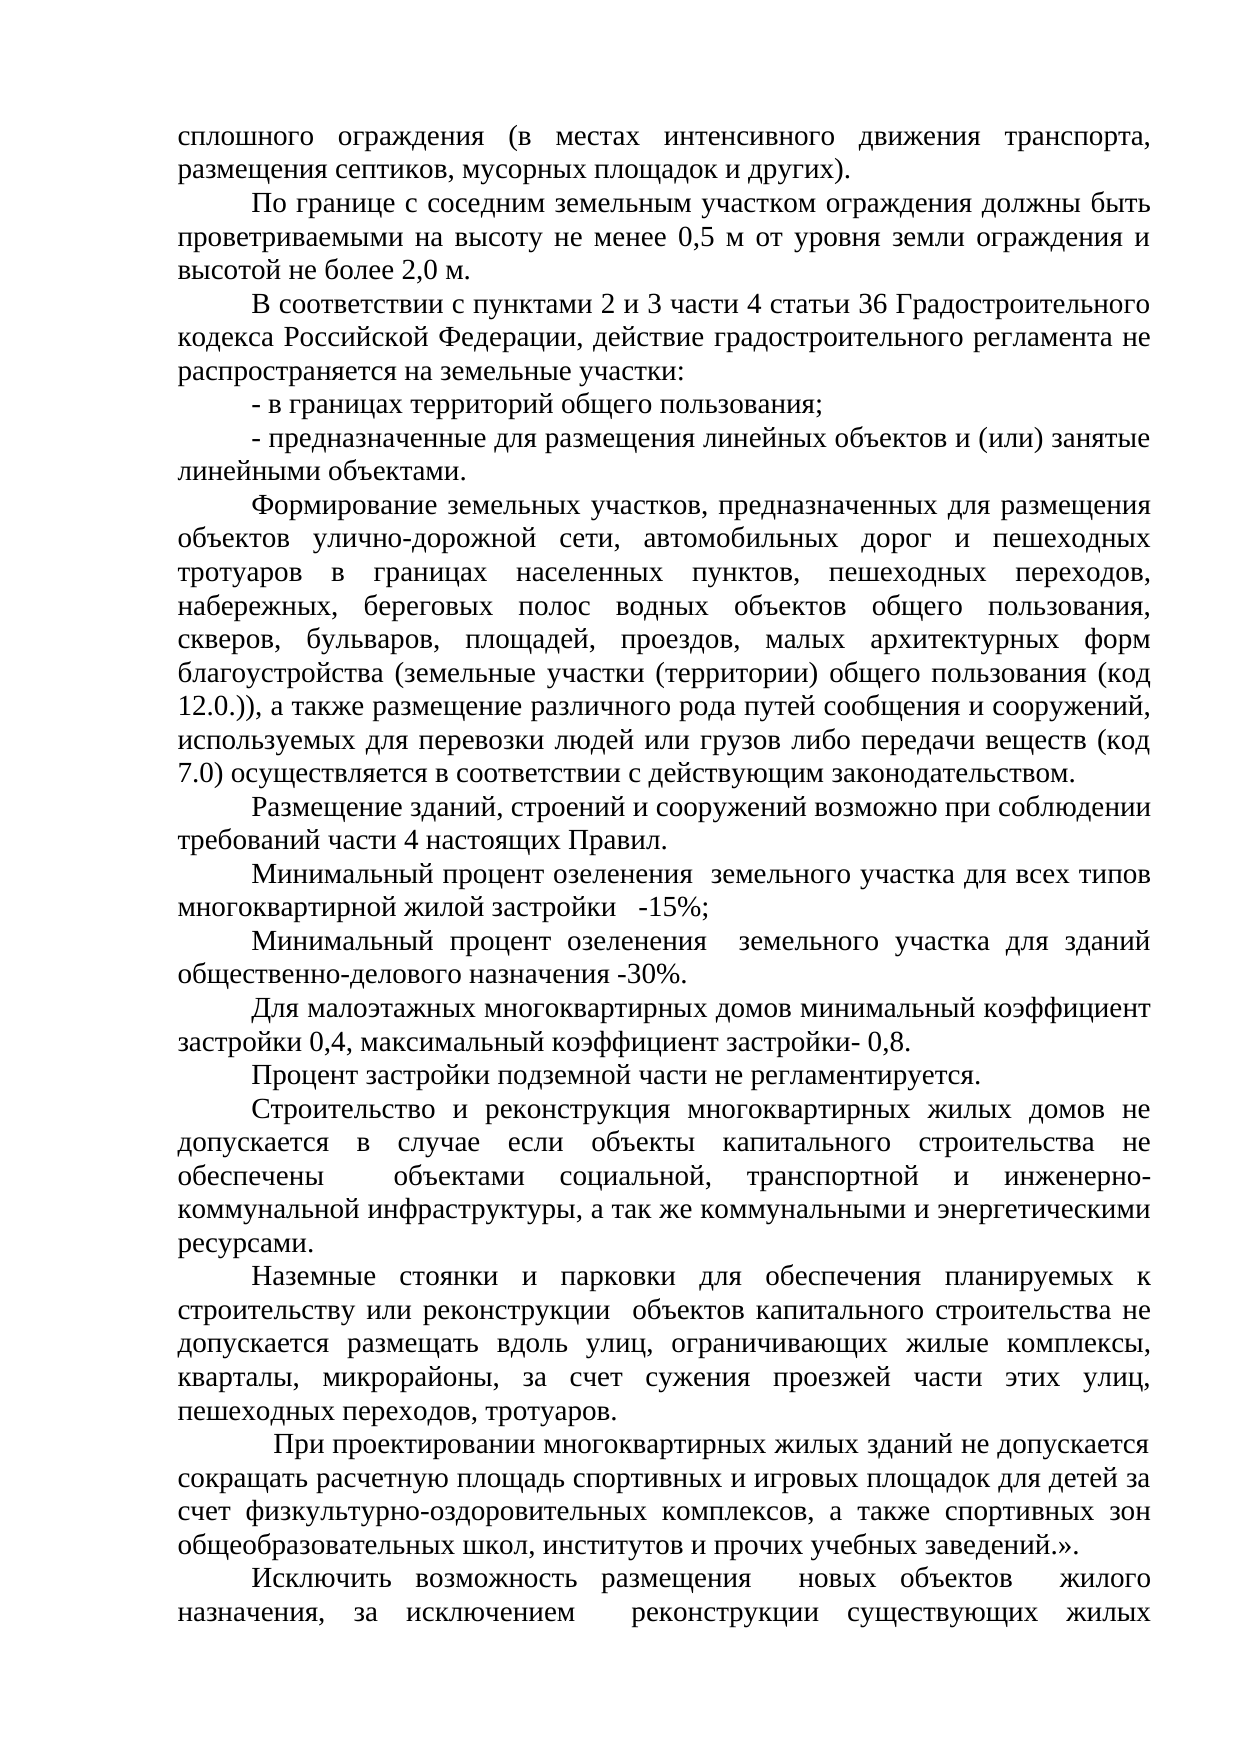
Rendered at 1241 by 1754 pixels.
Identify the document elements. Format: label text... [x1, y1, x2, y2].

text Наземные стоянки и парковки для обеспечения планируемых к строительству или реконструкции объектов капитального строительства не допускается размещать вдоль улиц, ограничивающих жилые комплексы, кварталы, микрорайоны, за счет сужения проезжей части этих улиц, пешеходных переходов, тротуаров. [177, 1258, 1152, 1426]
text - в границах территорий общего пользования; [177, 386, 1152, 420]
text - предназначенные для размещения линейных объектов и (или) занятые линейными объектами. [177, 420, 1152, 487]
text Процент застройки подземной части не регламентируется. [177, 1057, 1152, 1091]
text При проектировании многоквартирных жилых зданий не допускается сокращать расчетную площадь спортивных и игровых площадок для детей за счет физкультурно-оздоровительных комплексов, а также спортивных зон общеобразовательных школ, институтов и прочих учебных заведений.». [177, 1426, 1152, 1560]
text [177, 118, 1152, 185]
text Минимальный процент озеленения земельного участка для всех типов многоквартирной жилой застройки -15%; [177, 856, 1152, 923]
text Минимальный процент озеленения земельного участка для зданий общественно-делового назначения -30%. [177, 923, 1152, 990]
text Размещение зданий, строений и сооружений возможно при соблюдении требований части 4 настоящих Правил. [177, 789, 1152, 856]
text В соответствии с пунктами 2 и 3 части 4 статьи 36 Градостроительного кодекса Российской Федерации, действие градостроительного регламента не распространяется на земельные участки: [177, 286, 1152, 386]
text По границе с соседним земельным участком ограждения должны быть проветриваемыми на высоту не менее от уровня земли ограждения и высотой не более . [177, 185, 1152, 286]
text Строительство и реконструкция многоквартирных жилых домов не допускается в случае если объекты капитального строительства не обеспечены объектами социальной, транспортной и инженерно-коммунальной инфраструктуры, а так же коммунальными и энергетическими ресурсами. [177, 1091, 1152, 1258]
text Для малоэтажных многоквартирных домов минимальный коэффициент застройки 0,4, максимальный коэффициент застройки- 0,8. [177, 990, 1152, 1057]
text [177, 1560, 1152, 1627]
text Формирование земельных участков, предназначенных для размещения объектов улично-дорожной сети, автомобильных дорог и пешеходных тротуаров в границах населенных пунктов, пешеходных переходов, набережных, береговых полос водных объектов общего пользования, скверов, бульваров, площадей, проездов, малых архитектурных форм благоустройства (земельные участки (территории) общего пользования (код 12.0.)), а также размещение различного рода путей сообщения и сооружений, используемых для перевозки людей или грузов либо передачи веществ (код 7.0) осуществляется в соответствии с действующим законодательством. [177, 487, 1152, 789]
